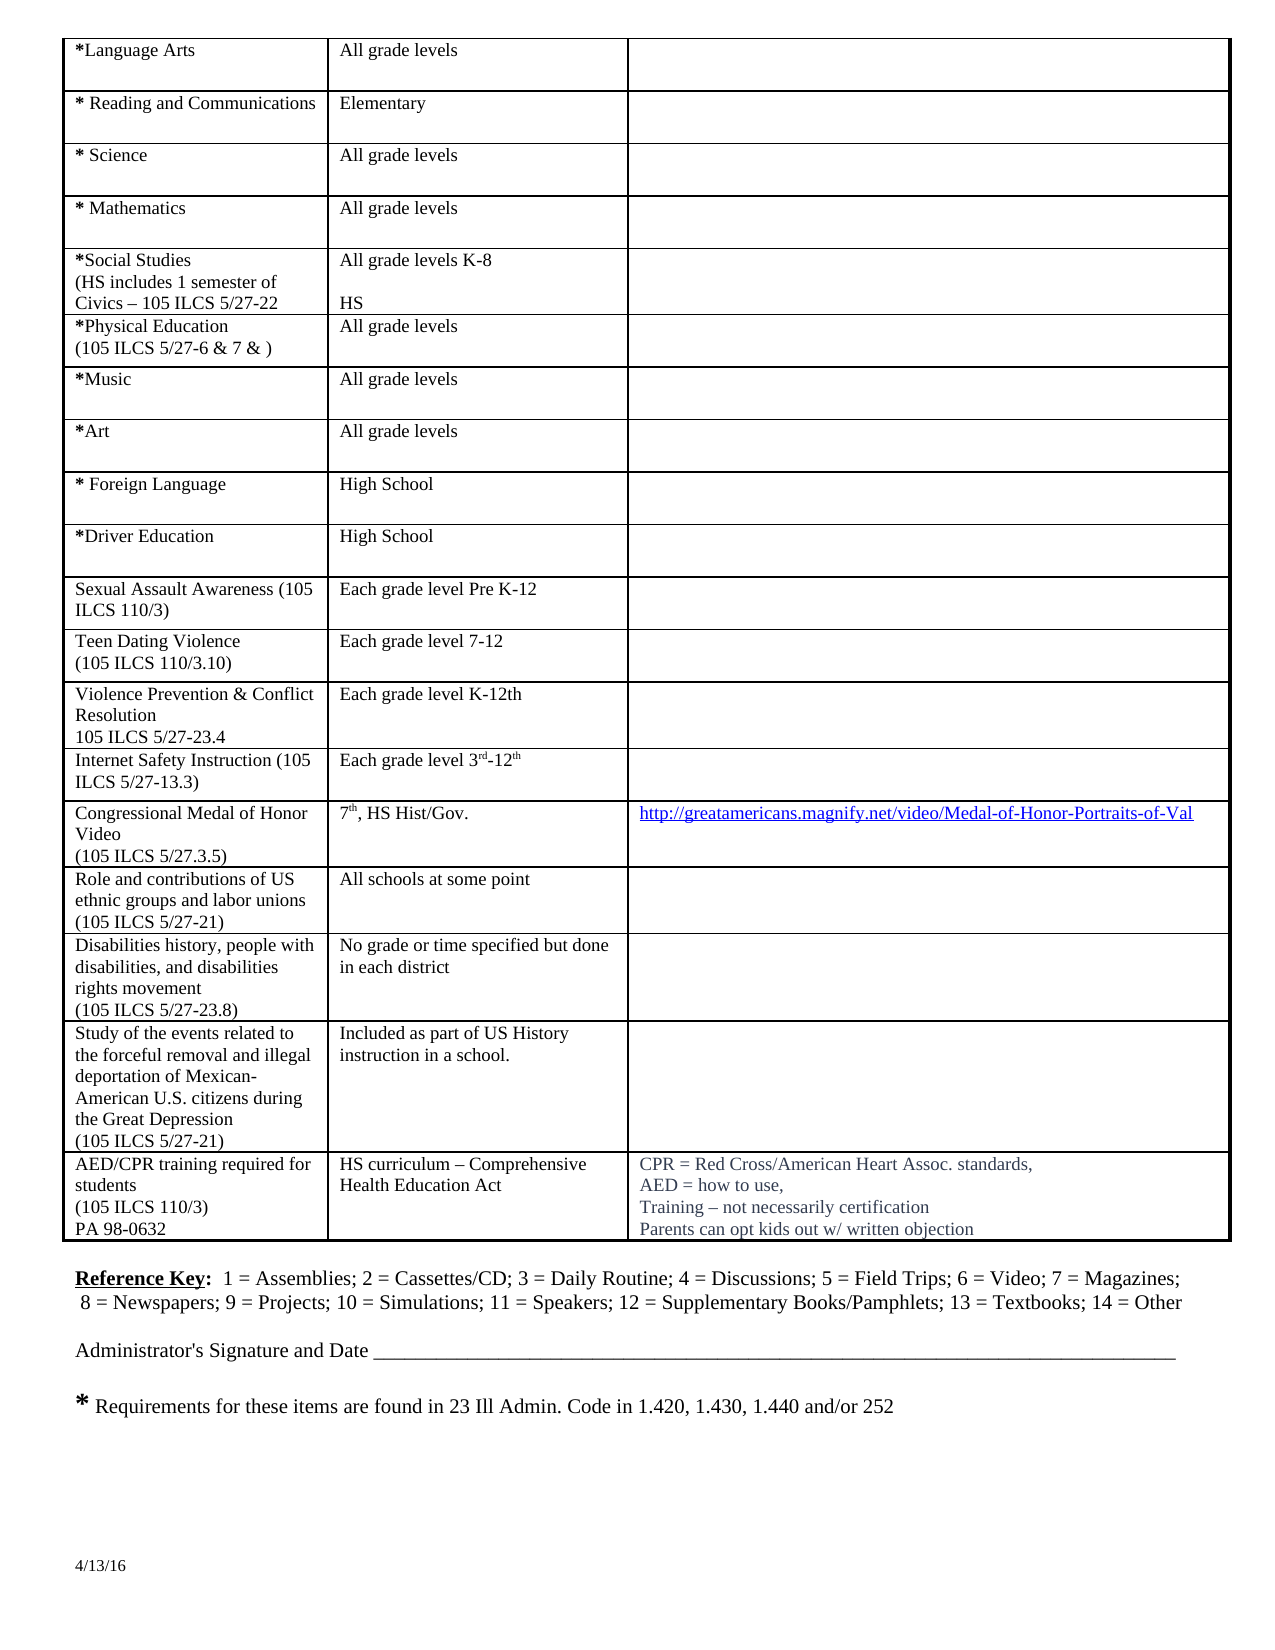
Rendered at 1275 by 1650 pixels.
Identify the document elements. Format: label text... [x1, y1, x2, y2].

table_cell AED/CPR training required for students (105 ILCS 110/3) PA 98-0632 [65, 1153, 327, 1239]
table_cell [629, 630, 1228, 681]
table_cell [629, 749, 1228, 800]
table_cell Elementary [329, 92, 627, 142]
table_cell High School [329, 473, 627, 524]
table_cell Each grade level K-12th [329, 683, 627, 747]
table_cell Role and contributions of US ethnic groups and labor unions (105 ILCS 5/27-21) [65, 868, 327, 932]
table_cell All grade levels [329, 144, 627, 195]
table_cell [629, 934, 1228, 1020]
table_cell Violence Prevention & Conflict Resolution 105 ILCS 5/27-23.4 [65, 683, 327, 747]
table_cell Congressional Medal of Honor Video (105 ILCS 5/27.3.5) [65, 802, 327, 866]
table_cell *Driver Education [65, 525, 327, 576]
table_cell No grade or time specified but done in each district [329, 934, 627, 1020]
text 8 = Newspapers; 9 = Projects; 10 = Simulations; 11 = Speakers; 12 = Supplementary Books/Pamphlets; 13 = Textbooks; 14 = Other [75, 1290, 1200, 1314]
table_cell Each grade level 7-12 [329, 630, 627, 681]
table_cell 7th, HS Hist/Gov. [329, 802, 627, 866]
table_cell All grade levels [329, 368, 627, 419]
table_cell Disabilities history, people with disabilities, and disabilities rights movement (105 ILCS 5/27-23.8) [65, 934, 327, 1020]
table_cell Teen Dating Violence (105 ILCS 110/3.10) [65, 630, 327, 681]
table_cell [629, 144, 1228, 195]
table_cell [629, 315, 1228, 366]
table_cell [629, 525, 1228, 576]
table_cell Each grade level 3rd-12th [329, 749, 627, 800]
text * Requirements for these items are found in 23 Ill Admin. Code in 1.420, 1.430, 1.440 and/or 252 [75, 1387, 1200, 1420]
table_cell All grade levels [329, 197, 627, 247]
table_cell *Music [65, 368, 327, 419]
table_cell [629, 368, 1228, 419]
table_cell High School [329, 525, 627, 576]
table_cell [629, 420, 1228, 471]
table_cell Each grade level Pre K-12 [329, 578, 627, 629]
table_cell [629, 473, 1228, 524]
table_cell All grade levels K-8 HS [329, 249, 627, 314]
table_cell * Foreign Language [65, 473, 327, 524]
table_cell [629, 197, 1228, 247]
table_cell HS curriculum – Comprehensive Health Education Act [329, 1153, 627, 1239]
table_cell * Reading and Communications [65, 92, 327, 142]
table_cell [629, 1022, 1228, 1151]
table_cell *Art [65, 420, 327, 471]
table_cell All grade levels [329, 39, 627, 90]
table_cell [629, 578, 1228, 629]
table_cell [629, 249, 1228, 314]
table_cell * Mathematics [65, 197, 327, 247]
table_cell CPR = Red Cross/American Heart Assoc. standards, AED = how to use, Training – not necessarily certification Parents can opt kids out w/ written objection [629, 1153, 1228, 1239]
table_cell Included as part of US History instruction in a school. [329, 1022, 627, 1151]
table_cell Study of the events related to the forceful removal and illegal deportation of Mexican-American U.S. citizens during the Great Depression (105 ILCS 5/27-21) [65, 1022, 327, 1151]
text Reference Key: 1 = Assemblies; 2 = Cassettes/CD; 3 = Daily Routine; 4 = Discussions; 5 = Field Trips; 6 = Video; 7 = Magazines; [75, 1266, 1200, 1290]
table_cell [629, 868, 1228, 932]
table_cell [629, 39, 1228, 90]
table_cell *Social Studies (HS includes 1 semester of Civics – 105 ILCS 5/27-22 [65, 249, 327, 314]
table_cell [629, 683, 1228, 747]
table_cell All grade levels [329, 315, 627, 366]
text Administrator's Signature and Date _____________________________________________________________________________ [75, 1338, 1200, 1362]
table_cell Internet Safety Instruction (105 ILCS 5/27-13.3) [65, 749, 327, 800]
table_cell http://greatamericans.magnify.net/video/Medal-of-Honor-Portraits-of-Val [629, 802, 1228, 866]
table_cell All grade levels [329, 420, 627, 471]
table_cell * Science [65, 144, 327, 195]
table_cell All schools at some point [329, 868, 627, 932]
table_cell *Language Arts [65, 39, 327, 90]
table_cell Sexual Assault Awareness (105 ILCS 110/3) [65, 578, 327, 629]
table_cell *Physical Education (105 ILCS 5/27-6 & 7 & ) [65, 315, 327, 366]
table_cell [629, 92, 1228, 142]
